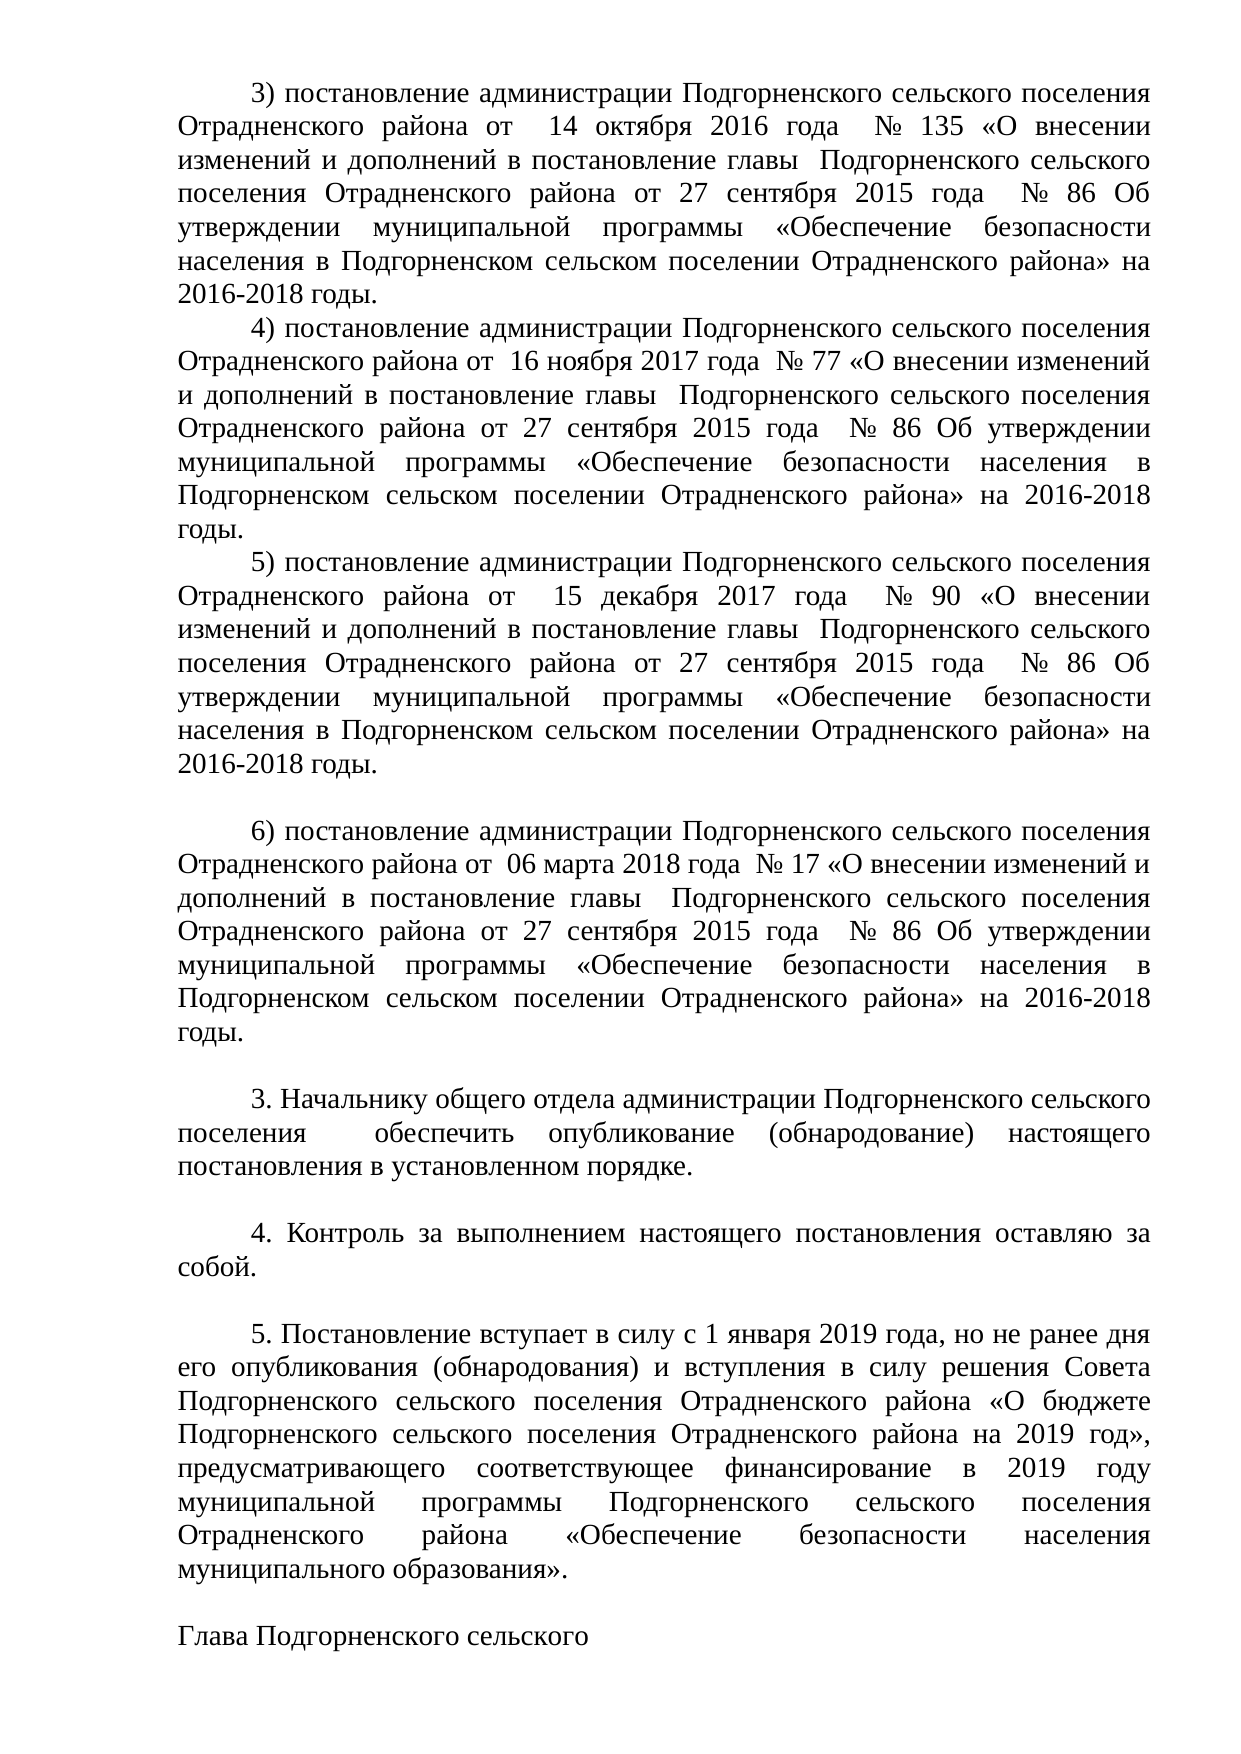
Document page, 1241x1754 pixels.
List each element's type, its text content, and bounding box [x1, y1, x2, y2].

text 5. Постановление вступает в силу с 1 января 2019 года, но не ранее дня его опубликования (обнародования) и вступления в силу решения Совета Подгорненского сельского поселения Отрадненского района «О бюджете Подгорненского сельского поселения Отрадненского района на 2019 год», предусматривающего соответствующее финансирование в 2019 году муниципальной программы Подгорненского сельского поселения Отрадненского района «Обеспечение безопасности населения муниципального образования». [177, 1316, 1152, 1584]
text 3) постановление администрации Подгорненского сельского поселения Отрадненского района от 14 октября 2016 года № 135 «О внесении изменений и дополнений в постановление главы Подгорненского сельского поселения Отрадненского района от 27 сентября 2015 года № 86 Об утверждении муниципальной программы «Обеспечение безопасности населения в Подгорненском сельском поселении Отрадненского района» на 2016-2018 годы. [177, 75, 1152, 310]
text 5) постановление администрации Подгорненского сельского поселения Отрадненского района от 15 декабря 2017 года № 90 «О внесении изменений и дополнений в постановление главы Подгорненского сельского поселения Отрадненского района от 27 сентября 2015 года № 86 Об утверждении муниципальной программы «Обеспечение безопасности населения в Подгорненском сельском поселении Отрадненского района» на 2016-2018 годы. [177, 544, 1152, 779]
text 4. Контроль за выполнением настоящего постановления оставляю за собой. [177, 1215, 1152, 1282]
text 6) постановление администрации Подгорненского сельского поселения Отрадненского района от 06 марта 2018 года № 17 «О внесении изменений и дополнений в постановление главы Подгорненского сельского поселения Отрадненского района от 27 сентября 2015 года № 86 Об утверждении муниципальной программы «Обеспечение безопасности населения в Подгорненском сельском поселении Отрадненского района» на 2016-2018 годы. [177, 813, 1152, 1048]
text 4) постановление администрации Подгорненского сельского поселения Отрадненского района от 16 ноября 2017 года № 77 «О внесении изменений и дополнений в постановление главы Подгорненского сельского поселения Отрадненского района от 27 сентября 2015 года № 86 Об утверждении муниципальной программы «Обеспечение безопасности населения в Подгорненском сельском поселении Отрадненского района» на 2016-2018 годы. [177, 310, 1152, 544]
text 3. Начальнику общего отдела администрации Подгорненского сельского поселения обеспечить опубликование (обнародование) настоящего постановления в установленном порядке. [177, 1081, 1152, 1182]
text Глава Подгорненского сельского [177, 1618, 1152, 1651]
